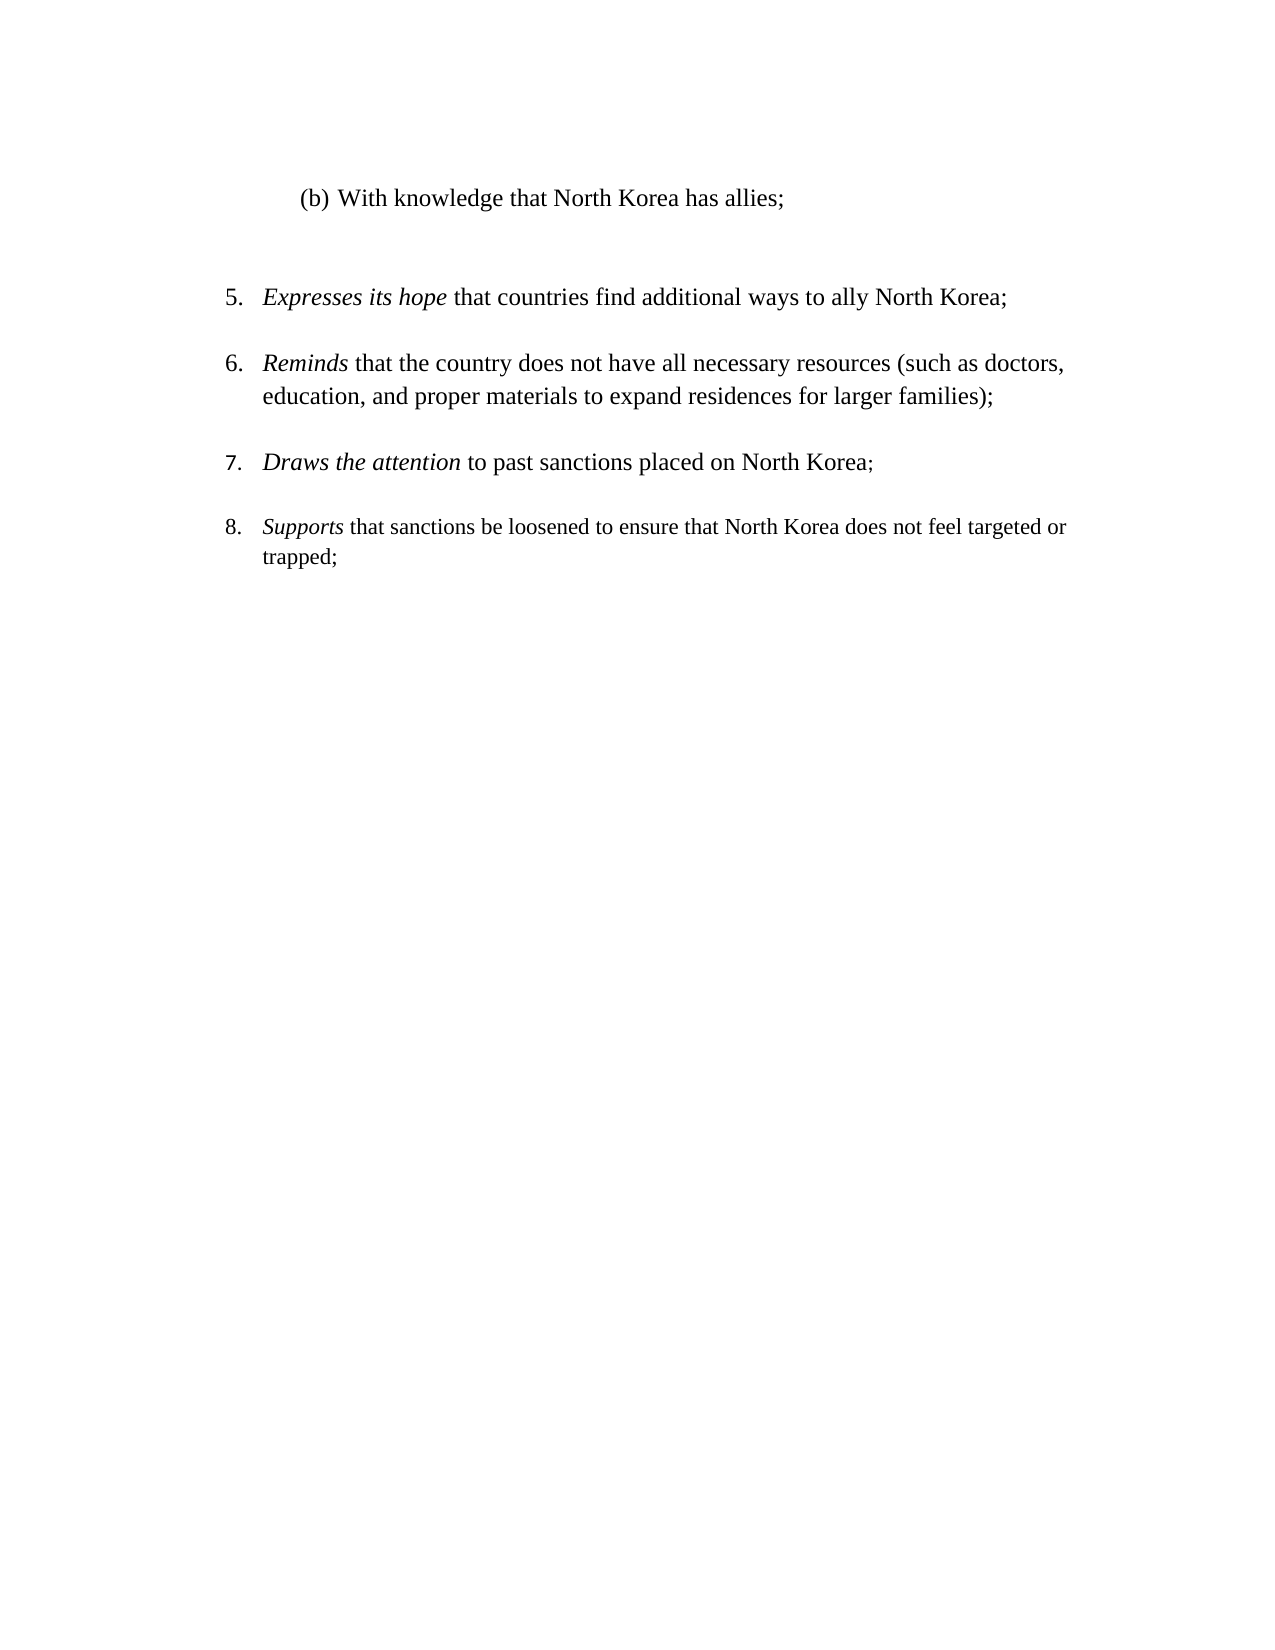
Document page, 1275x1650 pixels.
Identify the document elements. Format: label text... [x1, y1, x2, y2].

list Reminds that the country does not have all necessary resources (such as doctors, [225, 348, 1125, 377]
list Draws the attention to past sanctions placed on North Korea; [225, 447, 1125, 476]
list education, and proper materials to expand residences for larger families); [262, 381, 1125, 410]
list Expresses its hope that countries find additional ways to ally North Korea; [225, 282, 1125, 311]
list With knowledge that North Korea has allies; [300, 183, 1125, 212]
list Supports that sanctions be loosened to ensure that North Korea does not feel targeted or trapped; [225, 513, 1125, 569]
